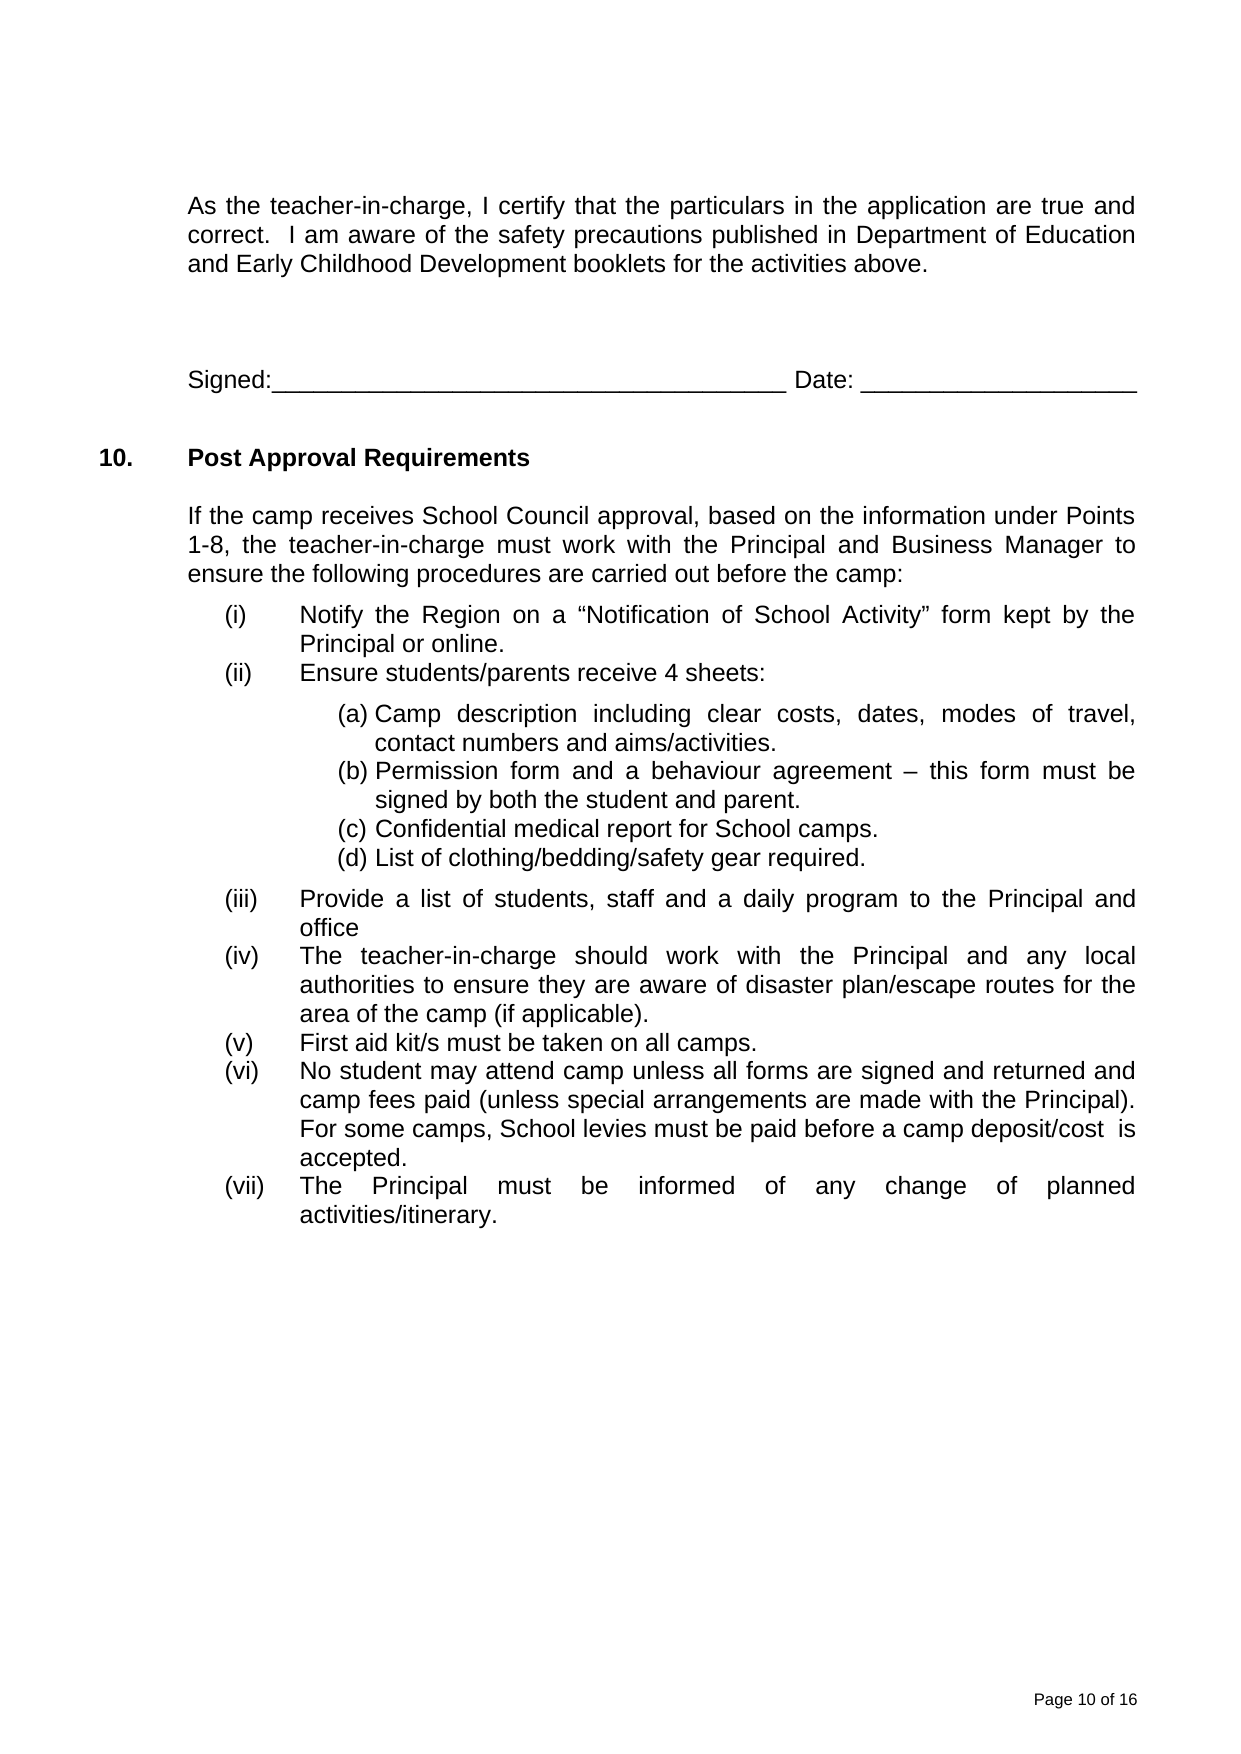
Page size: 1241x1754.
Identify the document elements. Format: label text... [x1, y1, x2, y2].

list The Principal must be informed of any change of planned activities/itinerary. [224, 1171, 1137, 1229]
text As the teacher-in-charge, I certify that the particulars in the application are true and correct. I am aware of the safety precautions published in Department of Education and Early Childhood Development booklets for the activities above. [187, 191, 1137, 277]
list Camp description including clear costs, dates, modes of travel, contact numbers and aims/activities. [337, 699, 1137, 756]
list Permission form and a behaviour agreement – this form must be signed by both the student and parent. [337, 756, 1137, 814]
list Ensure students/parents receive 4 sheets: [224, 657, 1137, 686]
list List of clothing/bedding/safety gear required. [337, 842, 1137, 871]
list No student may attend camp unless all forms are signed and returned and camp fees paid (unless special arrangements are made with the Principal). For some camps, School levies must be paid before a camp deposit/cost is accepted. [224, 1056, 1137, 1171]
list The teacher-in-charge should work with the Principal and any local authorities to ensure they are aware of disaster plan/escape routes for the area of the camp (if applicable). [224, 941, 1137, 1027]
text Signed: Date: [187, 364, 1137, 393]
list Provide a list of students, staff and a daily program to the Principal and office [224, 884, 1137, 941]
list First aid kit/s must be taken on all camps. [224, 1027, 1137, 1056]
text If the camp receives School Council approval, based on the information under Points 1-8, the teacher-in-charge must work with the Principal and Business Manager to ensure the following procedures are carried out before the camp: [187, 501, 1137, 587]
list Confidential medical report for School camps. [337, 814, 1137, 842]
list Post Approval Requirements [98, 443, 1137, 472]
list Notify the Region on a “Notification of School Activity” form kept by the Principal or online. [224, 600, 1137, 657]
